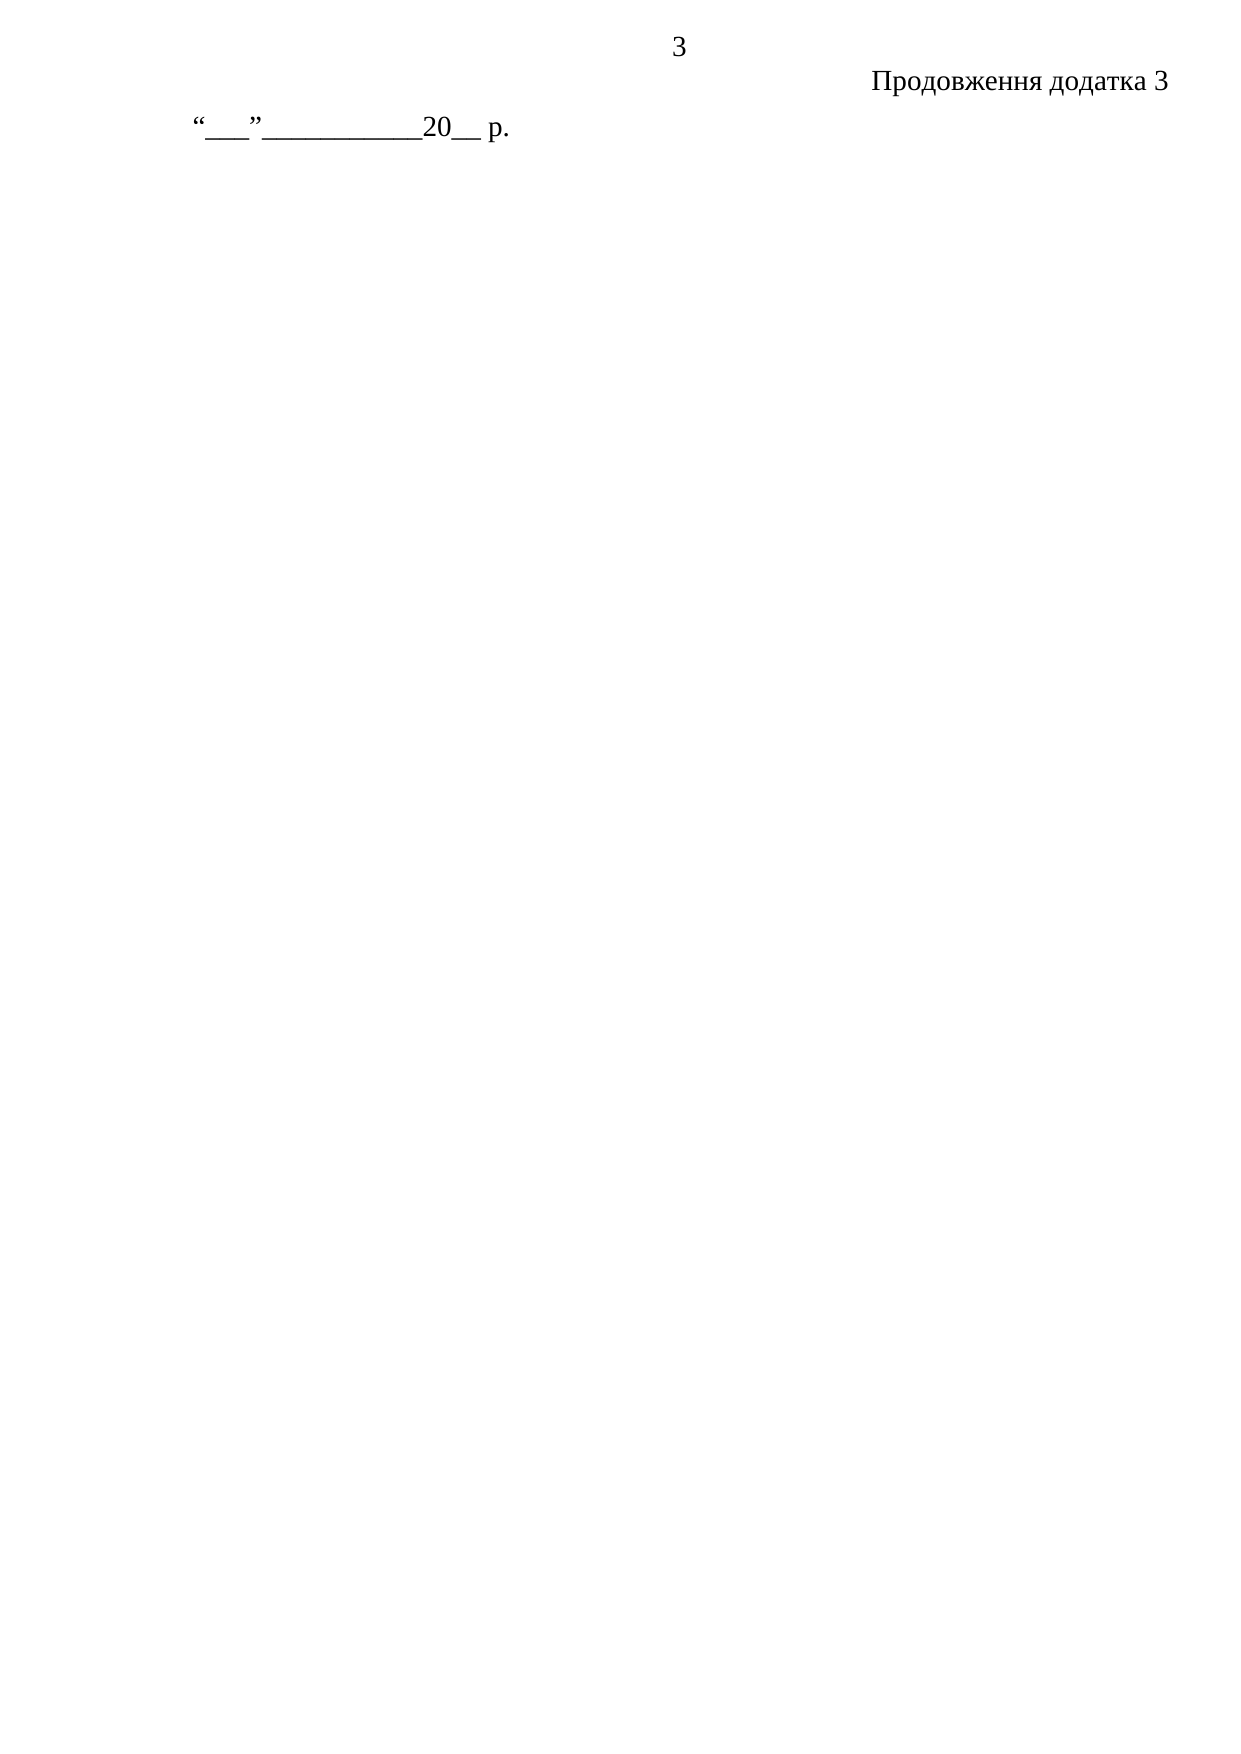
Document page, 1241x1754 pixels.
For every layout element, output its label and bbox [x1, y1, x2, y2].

table_cell [177, 109, 1181, 143]
